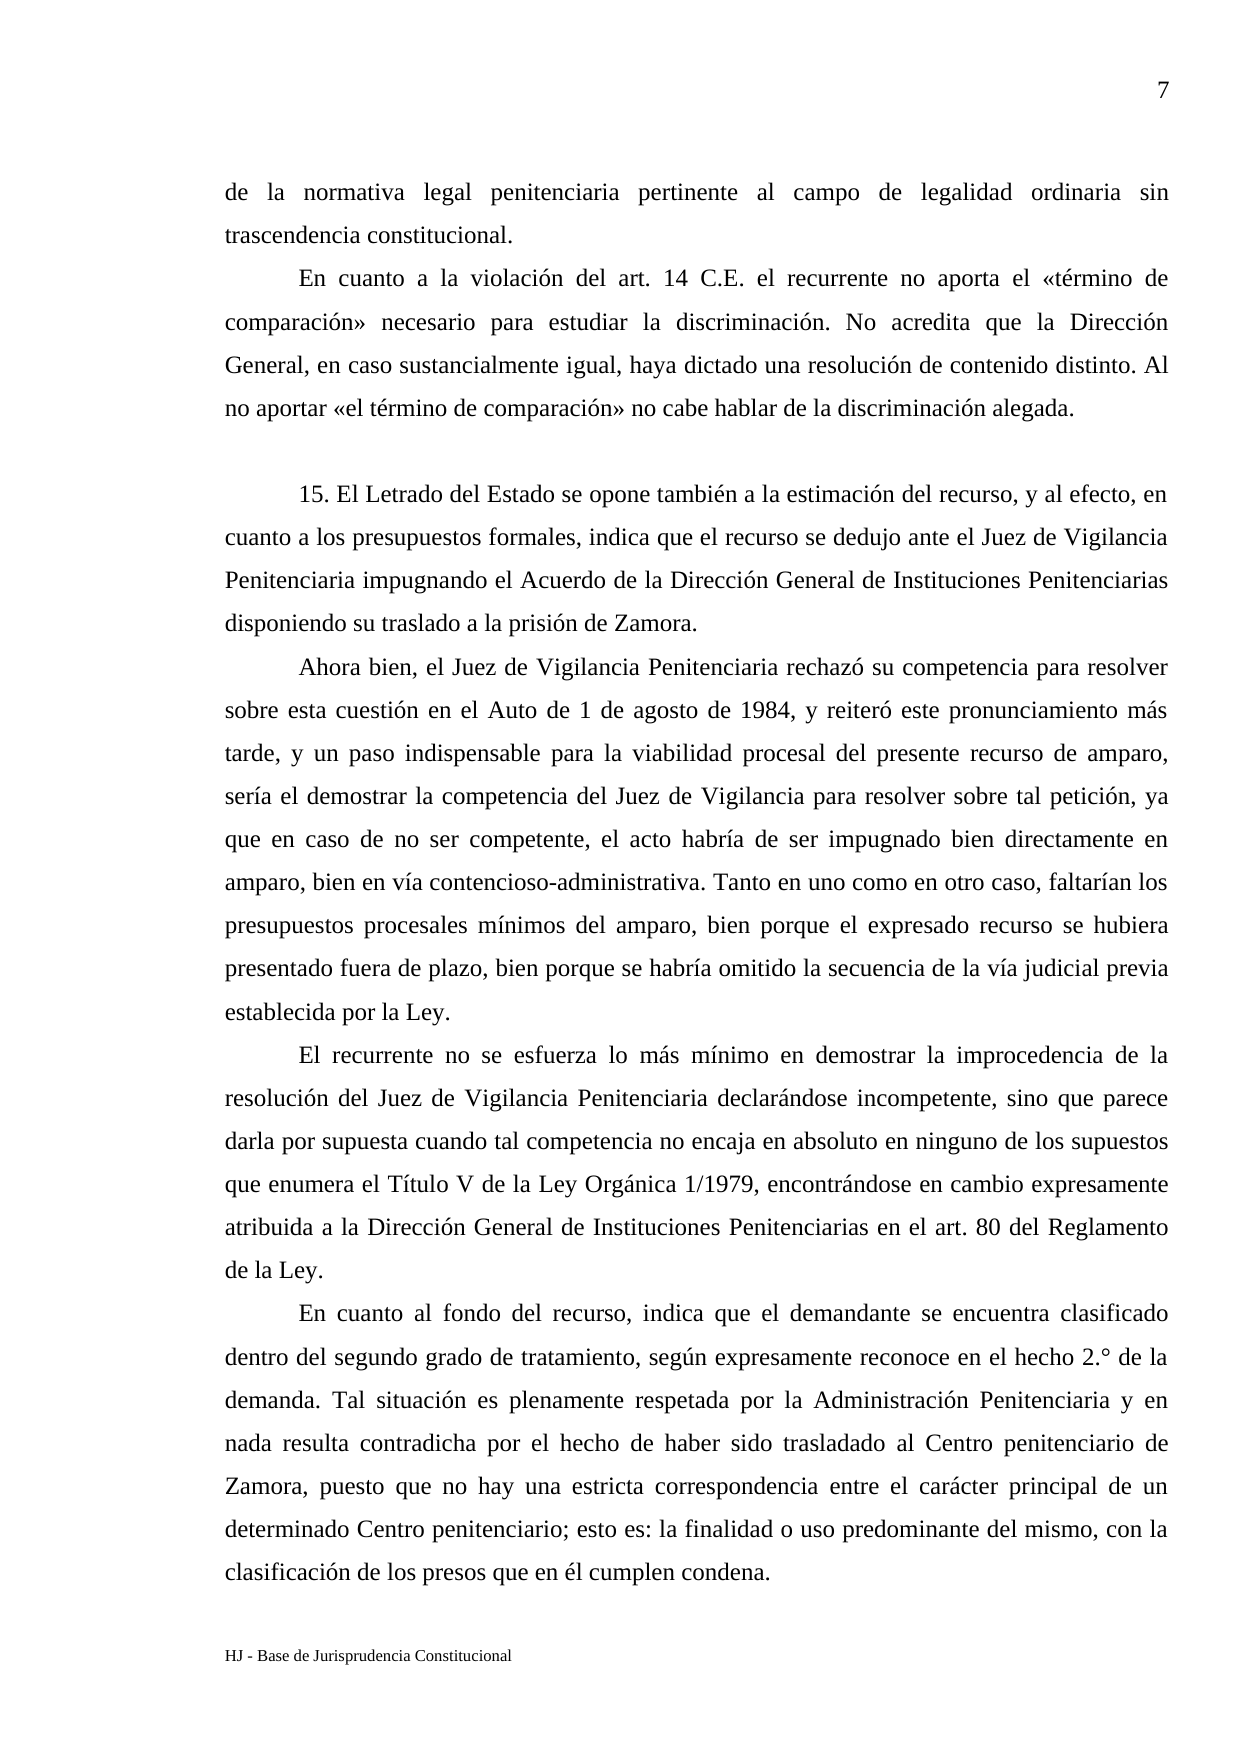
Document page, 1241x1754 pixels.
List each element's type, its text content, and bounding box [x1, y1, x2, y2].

text En cuanto a la violación del art. 14 C.E. el recurrente no aporta el «término de comparación» necesario para estudiar la discriminación. No acredita que la Dirección General, en caso sustancialmente igual, haya dictado una resolución de contenido distinto. Al no aportar «el término de comparación» no cabe hablar de la discriminación alegada. [224, 263, 1169, 422]
text En cuanto al fondo del recurso, indica que el demandante se encuentra clasificado dentro del segundo grado de tratamiento, según expresamente reconoce en el hecho 2.° de la demanda. Tal situación es plenamente respetada por la Administración Penitenciaria y en nada resulta contradicha por el hecho de haber sido trasladado al Centro penitenciario de Zamora, puesto que no hay una estricta correspondencia entre el carácter principal de un determinado Centro penitenciario; esto es: la finalidad o uso predominante del mismo, con la clasificación de los presos que en él cumplen condena. [224, 1298, 1169, 1586]
text Ahora bien, el Juez de Vigilancia Penitenciaria rechazó su competencia para resolver sobre esta cuestión en el Auto de 1 de agosto de 1984, y reiteró este pronunciamiento más tarde, y un paso indispensable para la viabilidad procesal del presente recurso de amparo, sería el demostrar la competencia del Juez de Vigilancia para resolver sobre tal petición, ya que en caso de no ser competente, el acto habría de ser impugnado bien directamente en amparo, bien en vía contencioso-administrativa. Tanto en uno como en otro caso, faltarían los presupuestos procesales mínimos del amparo, bien porque el expresado recurso se hubiera presentado fuera de plazo, bien porque se habría omitido la secuencia de la vía judicial previa establecida por la Ley. [224, 652, 1169, 1025]
text El recurrente no se esfuerza lo más mínimo en demostrar la improcedencia de la resolución del Juez de Vigilancia Penitenciaria declarándose incompetente, sino que parece darla por supuesta cuando tal competencia no encaja en absoluto en ninguno de los supuestos que enumera el Título V de la Ley Orgánica 1/1979, encontrándose en cambio expresamente atribuida a la Dirección General de Instituciones Penitenciarias en el art. 80 del Reglamento de la Ley. [224, 1040, 1169, 1284]
text 15. El Letrado del Estado se opone también a la estimación del recurso, y al efecto, en cuanto a los presupuestos formales, indica que el recurso se dedujo ante el Juez de Vigilancia Penitenciaria impugnando el Acuerdo de la Dirección General de Instituciones Penitenciarias disponiendo su traslado a la prisión de Zamora. [224, 479, 1169, 637]
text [224, 177, 1169, 249]
